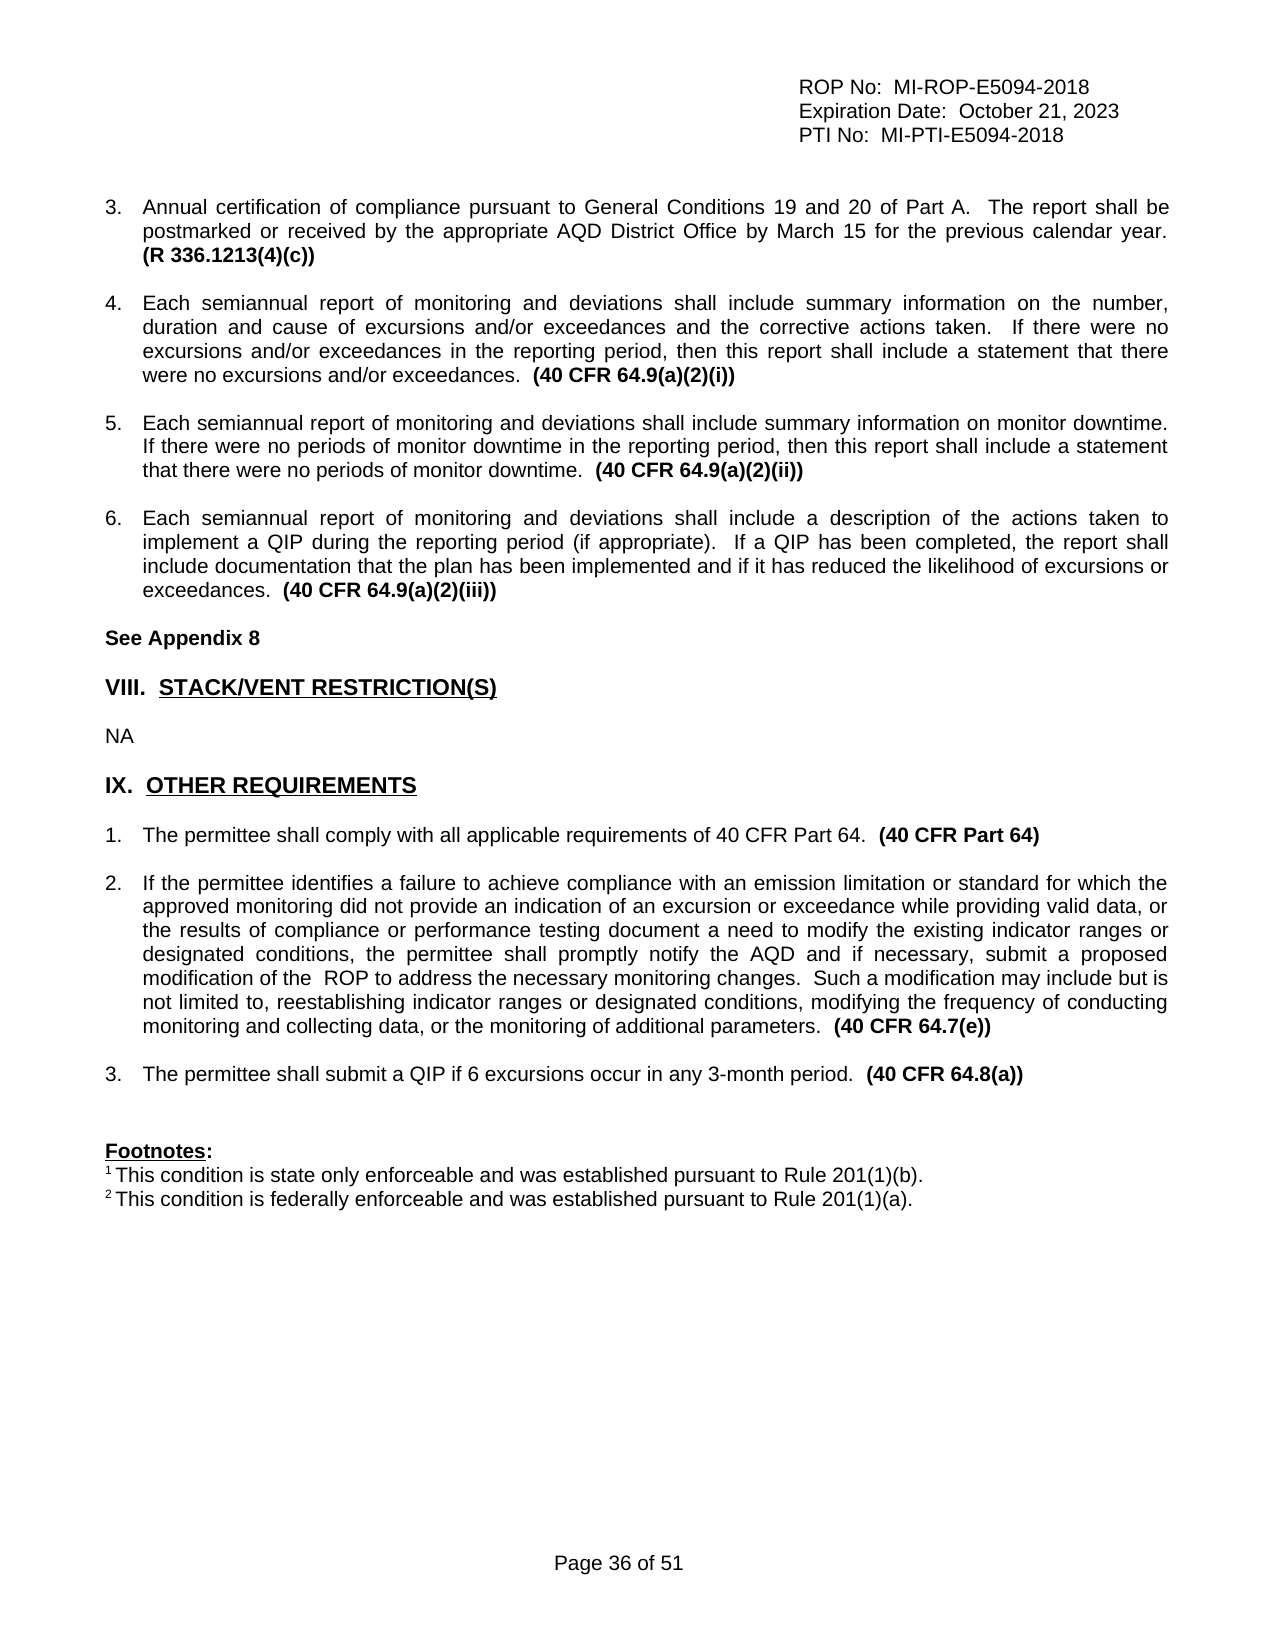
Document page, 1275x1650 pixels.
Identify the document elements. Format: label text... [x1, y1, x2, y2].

text 3. Annual certification of compliance pursuant to General Conditions 19 and 20 of Part A. The report shall be postmarked or received by the appropriate AQD District Office by March 15 for the previous calendar year. (R 336.1213(4)(c)) [105, 195, 1170, 267]
text See Appendix 8 [105, 626, 1170, 650]
text 1 This condition is state only enforceable and was established pursuant to Rule 201(1)(b). [105, 1163, 1170, 1187]
text 4. Each semiannual report of monitoring and deviations shall include summary information on the number, duration and cause of excursions and/or exceedances and the corrective actions taken. If there were no excursions and/or exceedances in the reporting period, then this report shall include a statement that there were no excursions and/or exceedances. (40 CFR 64.9(a)(2)(i)) [105, 291, 1170, 386]
text 3. The permittee shall submit a QIP if 6 excursions occur in any 3-month period. (40 CFR 64.8(a)) [105, 1062, 1170, 1086]
text 1. The permittee shall comply with all applicable requirements of 40 CFR Part 64. (40 CFR Part 64) [105, 822, 1170, 846]
text 2 This condition is federally enforceable and was established pursuant to Rule 201(1)(a). [105, 1187, 1170, 1211]
text NA [105, 724, 1170, 748]
text IX. OTHER REQUIREMENTS [105, 772, 1170, 798]
text 2. If the permittee identifies a failure to achieve compliance with an emission limitation or standard for which the approved monitoring did not provide an indication of an excursion or exceedance while providing valid data, or the results of compliance or performance testing document a need to modify the existing indicator ranges or designated conditions, the permittee shall promptly notify the AQD and if necessary, submit a proposed modification of the ROP to address the necessary monitoring changes. Such a modification may include but is not limited to, reestablishing indicator ranges or designated conditions, modifying the frequency of conducting monitoring and collecting data, or the monitoring of additional parameters. (40 CFR 64.7(e)) [105, 870, 1170, 1038]
text VIII. STACK/VENT RESTRICTION(S) [105, 674, 1170, 700]
list Each semiannual report of monitoring and deviations shall include summary information on monitor downtime. If there were no periods of monitor downtime in the reporting period, then this report shall include a statement that there were no periods of monitor downtime. (40 CFR 64.9(a)(2)(ii)) [105, 410, 1170, 482]
list Each semiannual report of monitoring and deviations shall include a description of the actions taken to implement a QIP during the reporting period (if appropriate). If a QIP has been completed, the report shall include documentation that the plan has been implemented and if it has reduced the likelihood of excursions or exceedances. (40 CFR 64.9(a)(2)(iii)) [105, 506, 1170, 602]
text Footnotes: [105, 1139, 1170, 1163]
